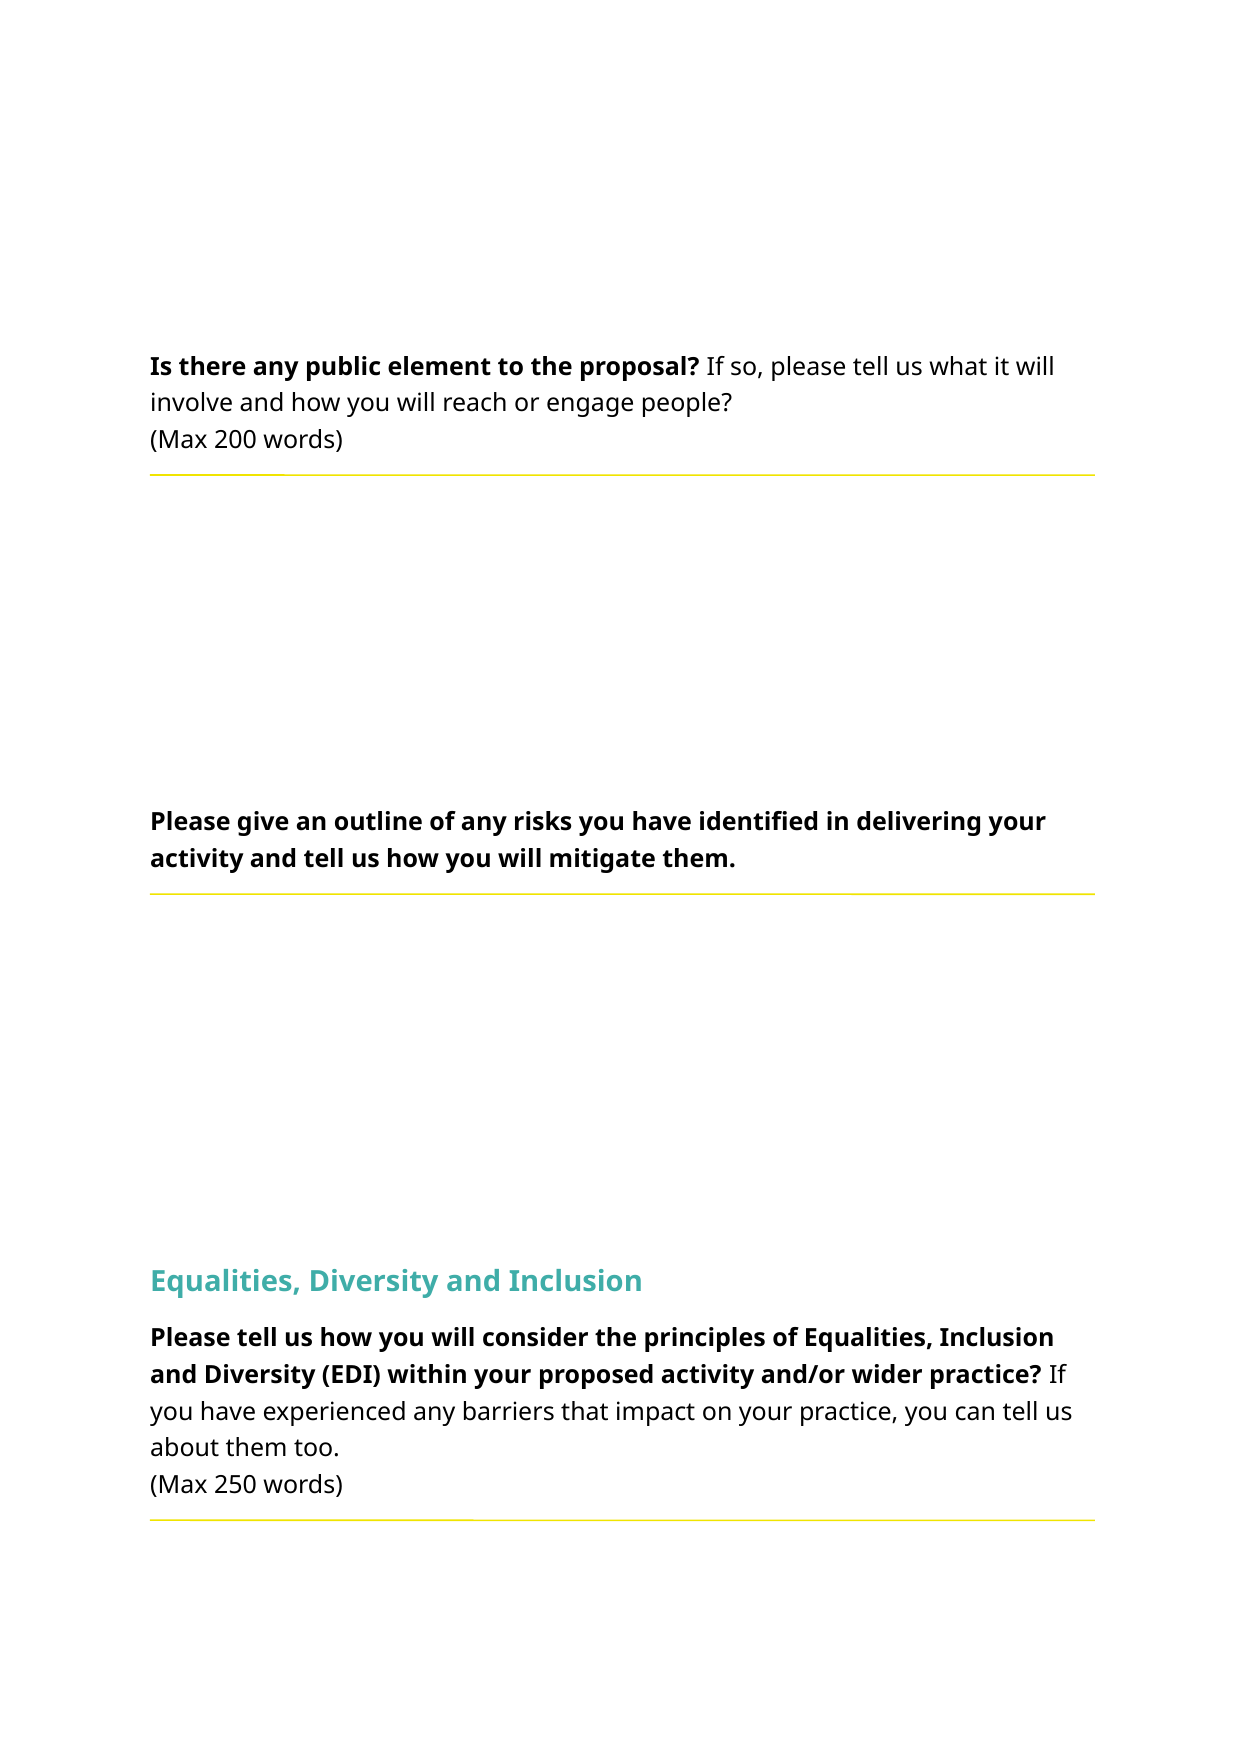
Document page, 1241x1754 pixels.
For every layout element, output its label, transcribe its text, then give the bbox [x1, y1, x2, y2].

text Please tell us how you will consider the principles of Equalities, Inclusion and Diversity (EDI) within your proposed activity and/or wider practice? If you have experienced any barriers that impact on your practice, you can tell us about them too. (Max 250 words) [150, 1320, 1090, 1501]
text Is there any public element to the proposal? If so, please tell us what it will involve and how you will reach or engage people? (Max 200 words) [150, 348, 1090, 456]
text Equalities, Diversity and Inclusion [150, 1260, 1090, 1300]
text Please give an outline of any risks you have identified in delivering your activity and tell us how you will mitigate them. [150, 804, 1090, 875]
